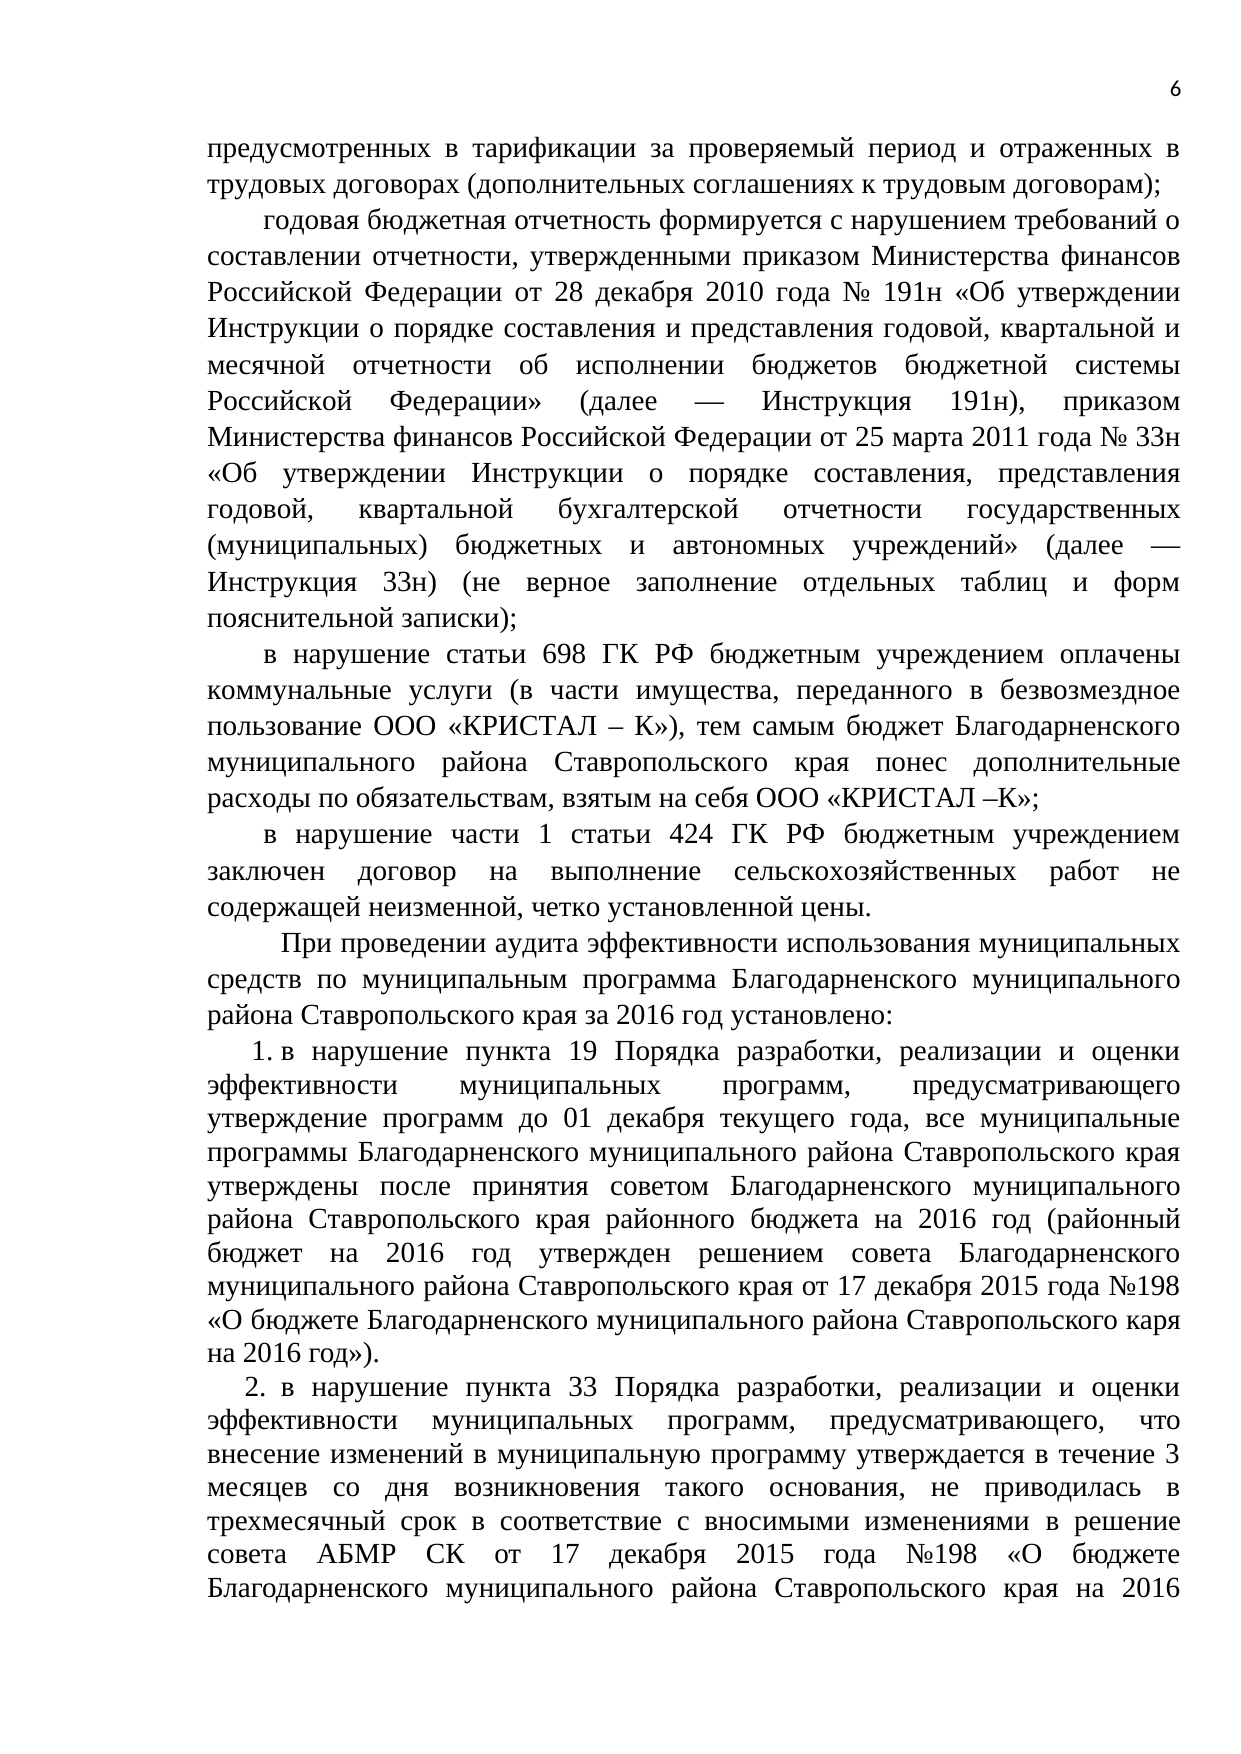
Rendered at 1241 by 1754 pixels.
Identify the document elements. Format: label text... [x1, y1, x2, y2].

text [207, 130, 1181, 199]
text При проведении аудита эффективности использования муниципальных средств по муниципальным программа Благодарненского муниципального района Ставропольского края за 2016 год установлено: [207, 925, 1181, 1031]
text в нарушение части 1 статьи 424 ГК РФ бюджетным учреждением заключен договор на выполнение сельскохозяйственных работ не содержащей неизменной, четко установленной цены. [207, 817, 1181, 922]
text годовая бюджетная отчетность формируется с нарушением требований о составлении отчетности, утвержденными приказом Министерства финансов Российской Федерации от 28 декабря 2010 года № 191н «Об утверждении Инструкции о порядке составления и представления годовой, квартальной и месячной отчетности об исполнении бюджетов бюджетной системы Российской Федерации» (далее — Инструкция 191н), приказом Министерства финансов Российской Федерации от 25 марта 2011 года № 33н «Об утверждении Инструкции о порядке составления, представления годовой, квартальной бухгалтерской отчетности государственных (муниципальных) бюджетных и автономных учреждений» (далее — Инструкция 33н) (не верное заполнение отдельных таблиц и форм пояснительной записки); [207, 202, 1181, 633]
text в нарушение статьи 698 ГК РФ бюджетным учреждением оплачены коммунальные услуги (в части имущества, переданного в безвозмездное пользование ООО «КРИСТАЛ – К»), тем самым бюджет Благодарненского муниципального района Ставропольского края понес дополнительные расходы по обязательствам, взятым на себя ООО «КРИСТАЛ –К»; [207, 636, 1181, 814]
list в нарушение пункта 19 Порядка разработки, реализации и оценки эффективности муниципальных программ, предусматривающего утверждение программ до 01 декабря текущего года, все муниципальные программы Благодарненского муниципального района Ставропольского края утверждены после принятия советом Благодарненского муниципального района Ставропольского края районного бюджета на 2016 год (районный бюджет на 2016 год утвержден решением совета Благодарненского муниципального района Ставропольского края от 17 декабря 2015 года №198 «О бюджете Благодарненского муниципального района Ставропольского каря на 2016 год»). [207, 1033, 1181, 1369]
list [207, 1369, 1181, 1604]
